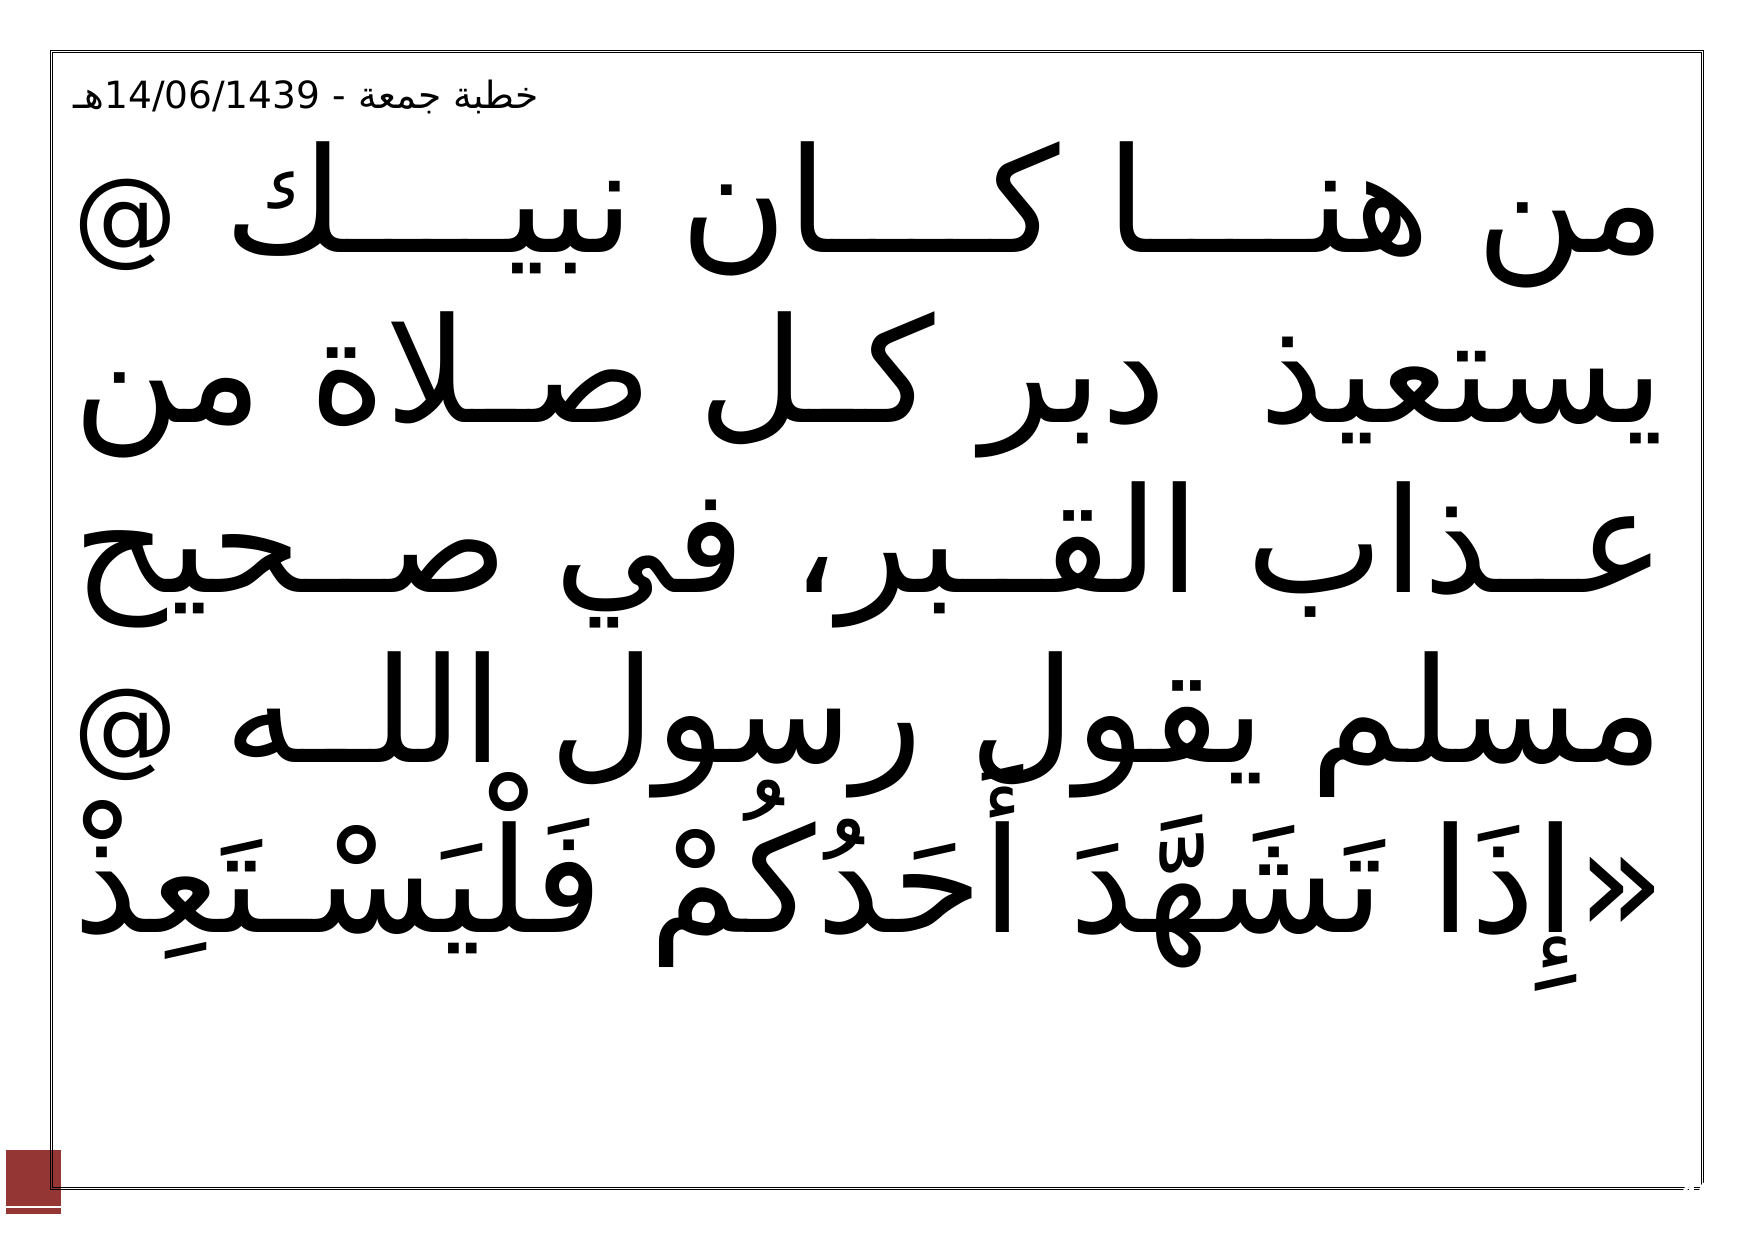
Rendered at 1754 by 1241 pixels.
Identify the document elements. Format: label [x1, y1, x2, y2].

text [74, 117, 1665, 966]
